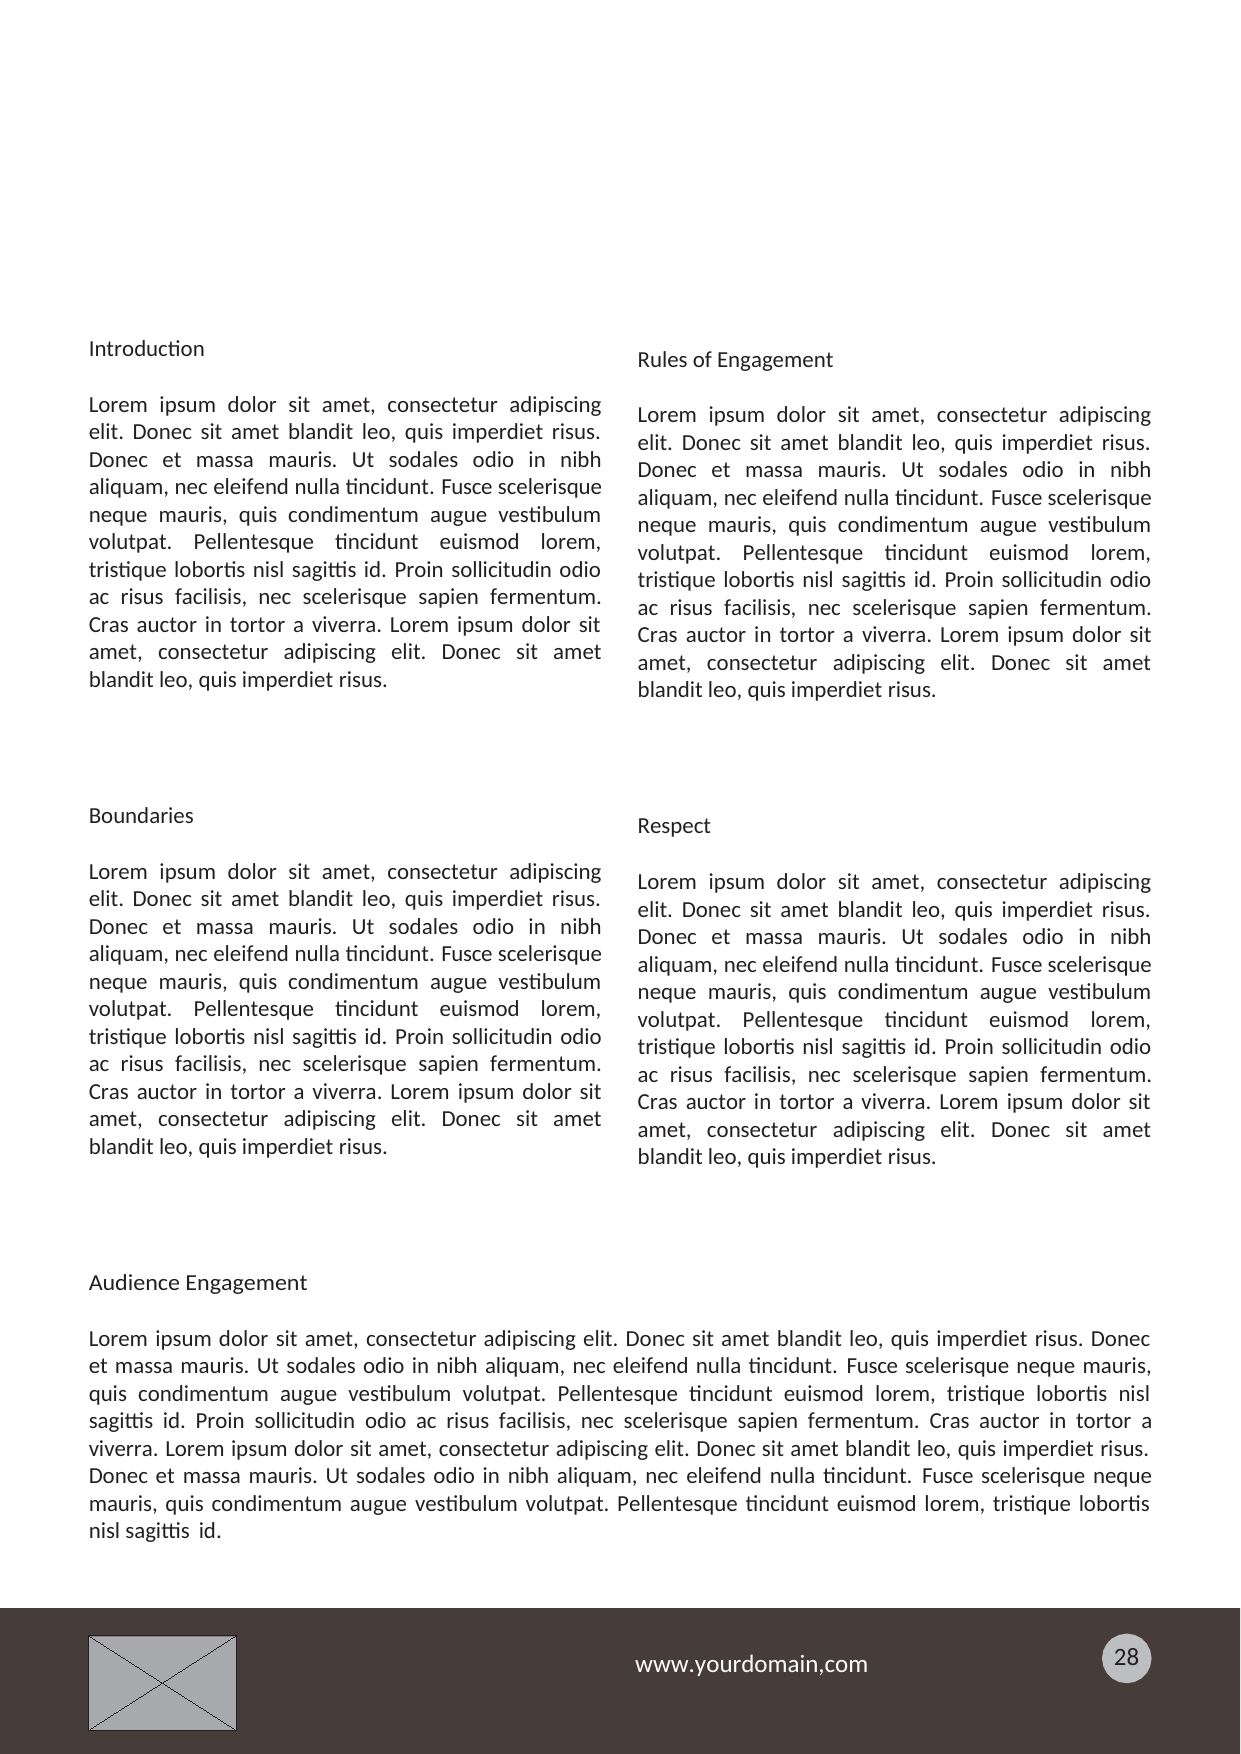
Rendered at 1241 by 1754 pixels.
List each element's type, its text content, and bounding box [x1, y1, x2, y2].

text Lorem ipsum dolor sit amet, consectetur adipiscing elit. Donec sit amet blandit leo, quis imperdiet risus. Donec et massa mauris. Ut sodales odio in nibh aliquam, nec eleifend nulla tincidunt. Fusce scelerisque neque mauris, quis condimentum augue vestibulum volutpat. Pellentesque tincidunt euismod lorem, tristique lobortis nisl sagittis id. Proin sollicitudin odio ac risus facilisis, nec scelerisque sapien fermentum. Cras auctor in tortor a viverra. Lorem ipsum dolor sit amet, consectetur adipiscing elit. Donec sit amet blandit leo, quis imperdiet risus. Donec et massa mauris. Ut sodales odio in nibh aliquam, nec eleifend nulla tincidunt. Fusce scelerisque neque mauris, quis condimentum augue vestibulum volutpat. Pellentesque tincidunt euismod lorem, tristique lobortis nisl sagittis id. [88, 1324, 1152, 1544]
text Rules of Engagement [637, 345, 1240, 373]
text Introduction [88, 334, 602, 362]
text Boundaries [88, 801, 602, 829]
text Lorem ipsum dolor sit amet, consectetur adipiscing elit. Donec sit amet blandit leo, quis imperdiet risus. Donec et massa mauris. Ut sodales odio in nibh aliquam, nec eleifend nulla tincidunt. Fusce scelerisque neque mauris, quis condimentum augue vestibulum volutpat. Pellentesque tincidunt euismod lorem, tristique lobortis nisl sagittis id. Proin sollicitudin odio ac risus facilisis, nec scelerisque sapien fermentum. Cras auctor in tortor a viverra. Lorem ipsum dolor sit amet, consectetur adipiscing elit. Donec sit amet blandit leo, quis imperdiet risus. [88, 390, 602, 693]
text Lorem ipsum dolor sit amet, consectetur adipiscing elit. Donec sit amet blandit leo, quis imperdiet risus. Donec et massa mauris. Ut sodales odio in nibh aliquam, nec eleifend nulla tincidunt. Fusce scelerisque neque mauris, quis condimentum augue vestibulum volutpat. Pellentesque tincidunt euismod lorem, tristique lobortis nisl sagittis id. Proin sollicitudin odio ac risus facilisis, nec scelerisque sapien fermentum. Cras auctor in tortor a viverra. Lorem ipsum dolor sit amet, consectetur adipiscing elit. Donec sit amet blandit leo, quis imperdiet risus. [637, 868, 1152, 1170]
text Respect [637, 812, 1240, 840]
text Lorem ipsum dolor sit amet, consectetur adipiscing elit. Donec sit amet blandit leo, quis imperdiet risus. Donec et massa mauris. Ut sodales odio in nibh aliquam, nec eleifend nulla tincidunt. Fusce scelerisque neque mauris, quis condimentum augue vestibulum volutpat. Pellentesque tincidunt euismod lorem, tristique lobortis nisl sagittis id. Proin sollicitudin odio ac risus facilisis, nec scelerisque sapien fermentum. Cras auctor in tortor a viverra. Lorem ipsum dolor sit amet, consectetur adipiscing elit. Donec sit amet blandit leo, quis imperdiet risus. [88, 857, 602, 1160]
text Lorem ipsum dolor sit amet, consectetur adipiscing elit. Donec sit amet blandit leo, quis imperdiet risus. Donec et massa mauris. Ut sodales odio in nibh aliquam, nec eleifend nulla tincidunt. Fusce scelerisque neque mauris, quis condimentum augue vestibulum volutpat. Pellentesque tincidunt euismod lorem, tristique lobortis nisl sagittis id. Proin sollicitudin odio ac risus facilisis, nec scelerisque sapien fermentum. Cras auctor in tortor a viverra. Lorem ipsum dolor sit amet, consectetur adipiscing elit. Donec sit amet blandit leo, quis imperdiet risus. [637, 401, 1152, 703]
text Audience Engagement [88, 1268, 1240, 1296]
